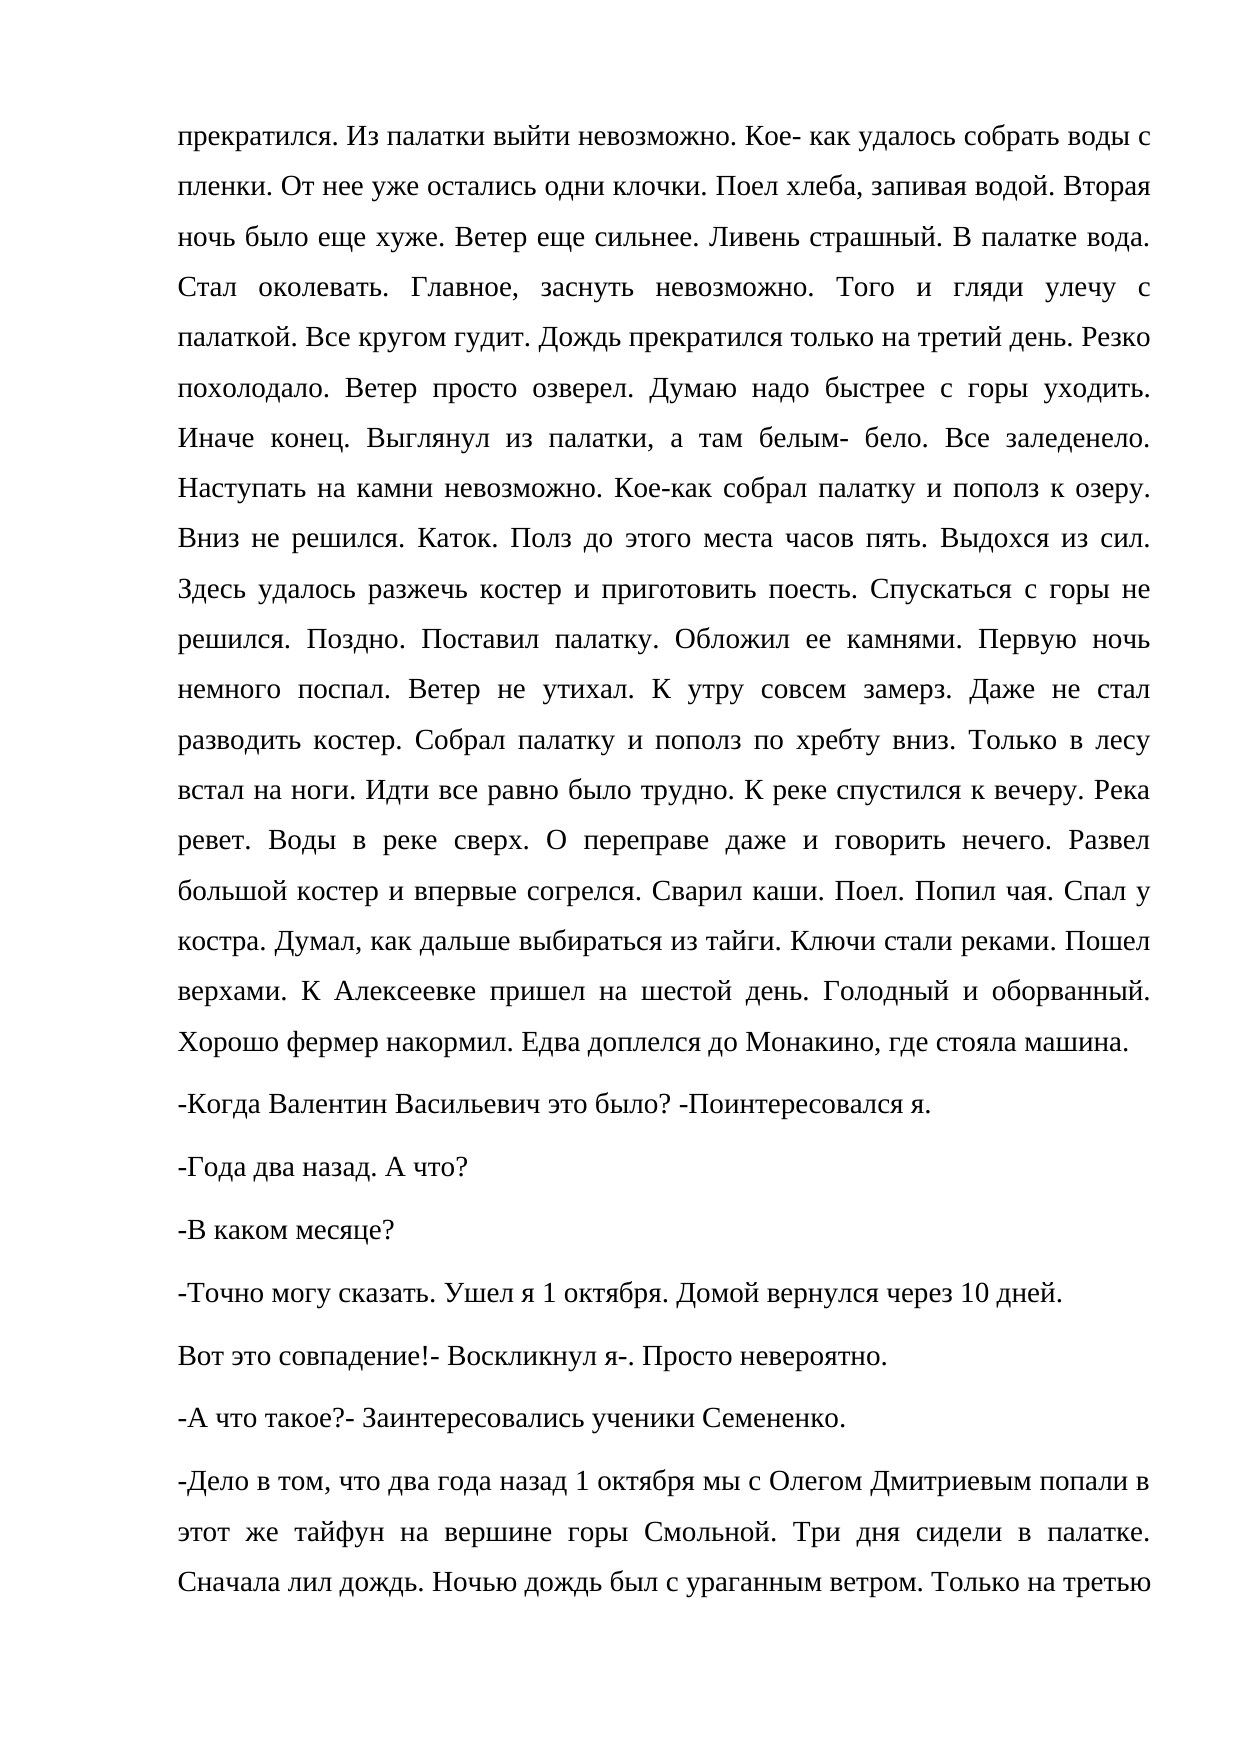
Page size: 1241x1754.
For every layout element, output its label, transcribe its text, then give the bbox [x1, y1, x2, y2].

text -Точно могу сказать. Ушел я 1 октября. Домой вернулся через 10 дней. [177, 1275, 1152, 1308]
text -А что такое?- Заинтересовались ученики Семененко. [177, 1401, 1152, 1434]
text Вот это совпадение!- Воскликнул я-. Просто невероятно. [177, 1338, 1152, 1371]
text -Когда Валентин Васильевич это было? -Поинтересовался я. [177, 1087, 1152, 1120]
text -Года два назад. А что? [177, 1149, 1152, 1183]
text -В каком месяце? [177, 1212, 1152, 1246]
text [177, 118, 1152, 1057]
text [177, 1463, 1152, 1598]
